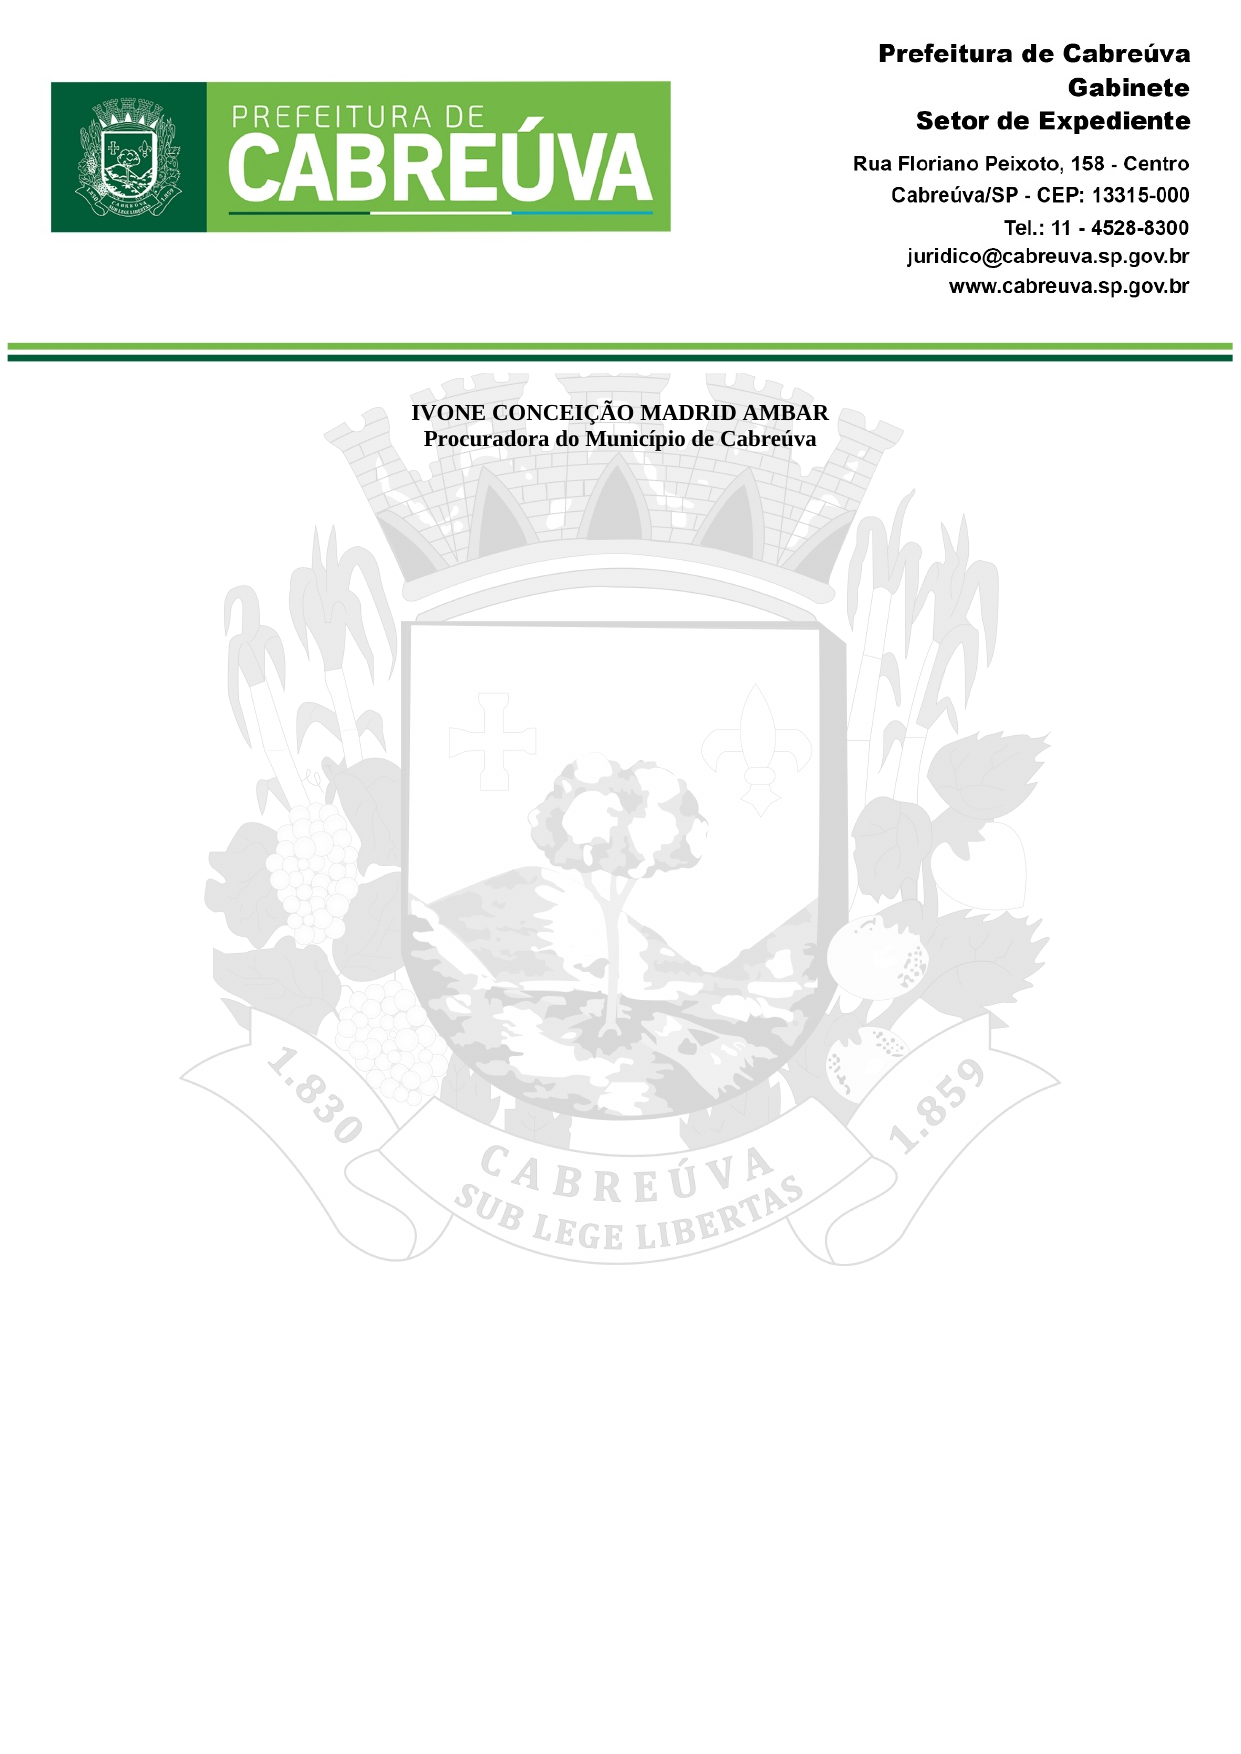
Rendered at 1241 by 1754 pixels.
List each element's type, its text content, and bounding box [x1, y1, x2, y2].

picture [6, 0, 1233, 373]
text IVONE CONCEIÇÃO MADRID AMBAR [177, 399, 1063, 425]
text Procuradora do Município de Cabreúva [177, 425, 1063, 451]
